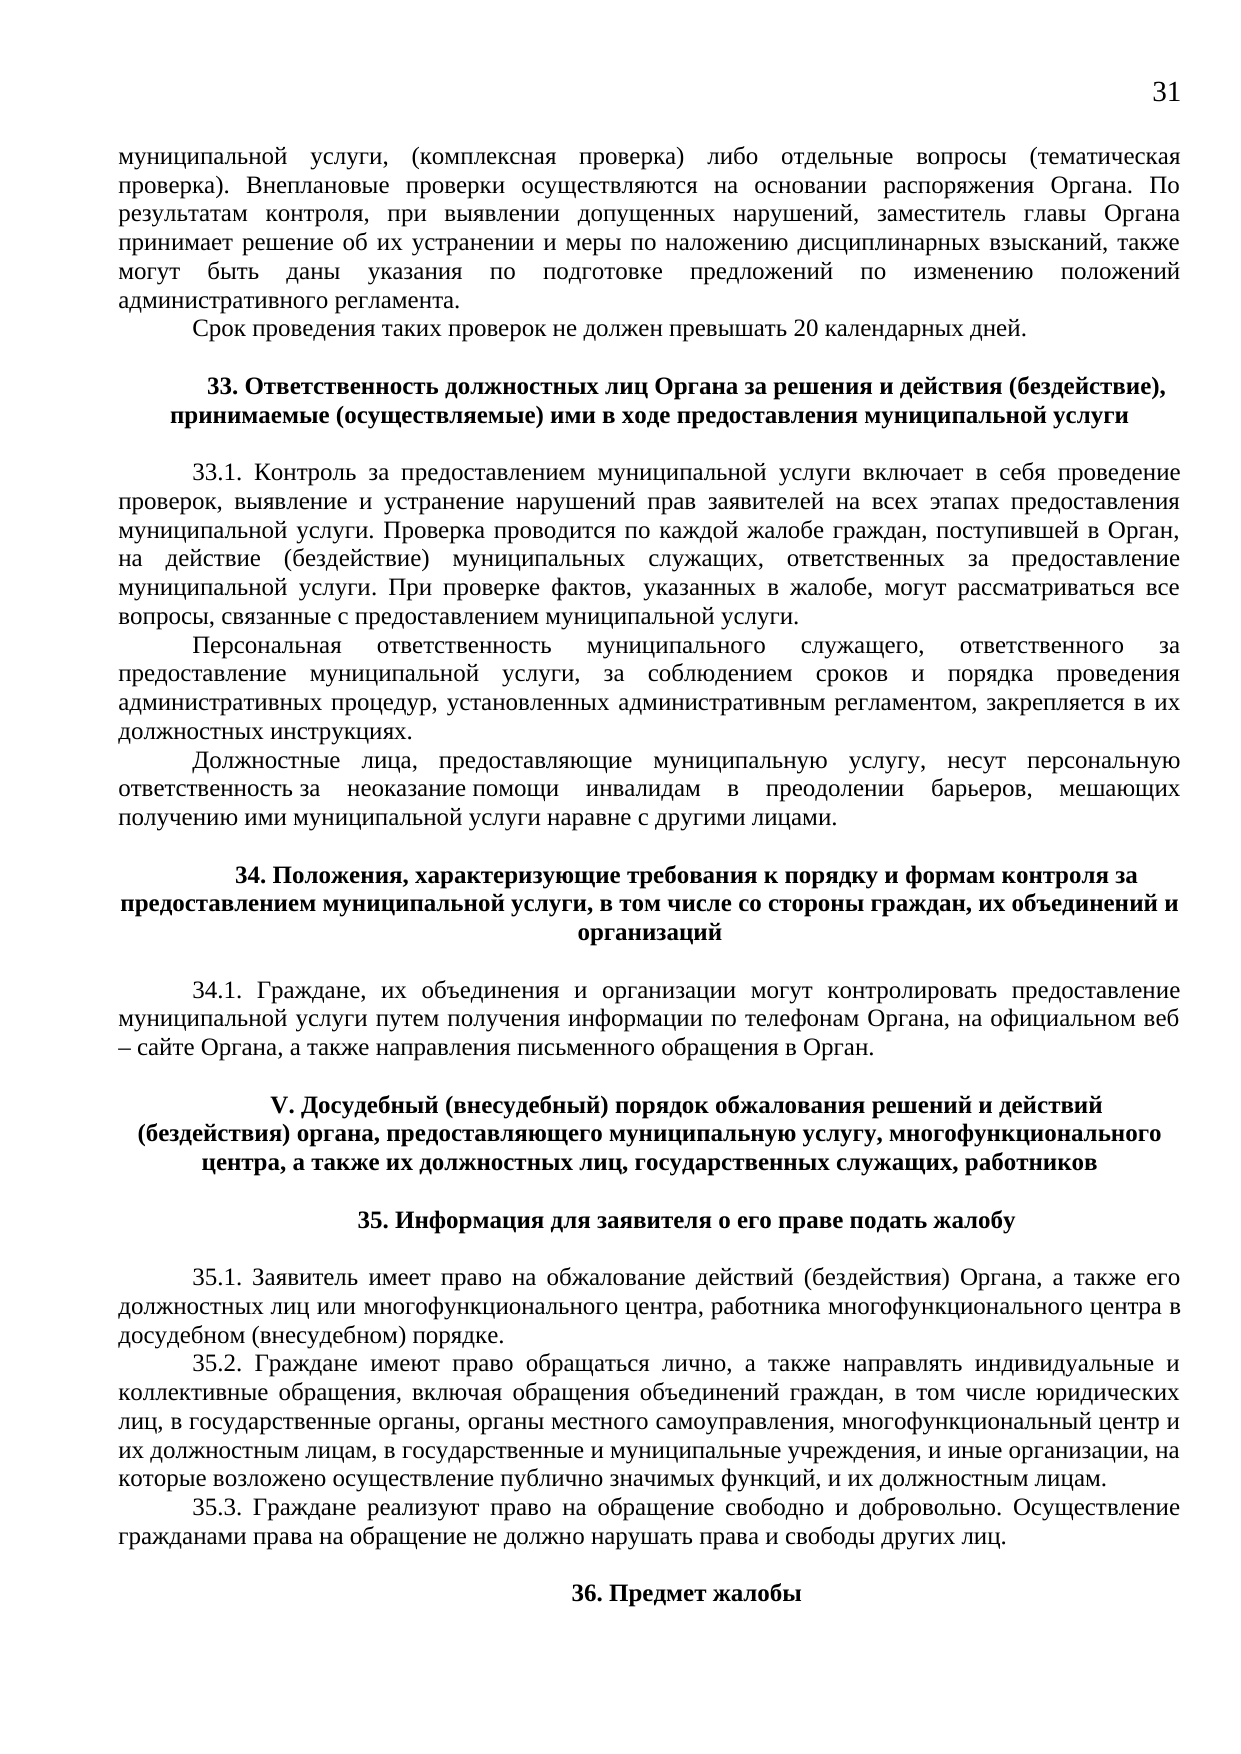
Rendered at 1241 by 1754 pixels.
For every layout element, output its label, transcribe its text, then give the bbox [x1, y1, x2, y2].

text Должностные лица, предоставляющие муниципальную услугу, несут персональную ответственность за неоказание помощи инвалидам в преодолении барьеров, мешающих получению ими муниципальной услуги наравне с другими лицами. [118, 745, 1181, 831]
text 35.3. Граждане реализуют право на обращение свободно и добровольно. Осуществление гражданами права на обращение не должно нарушать права и свободы других лиц. [118, 1492, 1181, 1550]
text V. Досудебный (внесудебный) порядок обжалования решений и действий (бездействия) органа, предоставляющего муниципальную услугу, многофункционального центра, а также их должностных лиц, государственных служащих, работников [118, 1090, 1181, 1176]
text Персональная ответственность муниципального служащего, ответственного за предоставление муниципальной услуги, за соблюдением сроков и порядка проведения административных процедур, установленных административным регламентом, закрепляется в их должностных инструкциях. [118, 630, 1181, 745]
text 34.1. Граждане, их объединения и организации могут контролировать предоставление муниципальной услуги путем получения информации по телефонам Органа, на официальном веб – сайте Органа, а также направления письменного обращения в Орган. [118, 975, 1181, 1061]
text 33.1. Контроль за предоставлением муниципальной услуги включает в себя проведение проверок, выявление и устранение нарушений прав заявителей на всех этапах предоставления муниципальной услуги. Проверка проводится по каждой жалобе граждан, поступившей в Орган, на действие (бездействие) муниципальных служащих, ответственных за предоставление муниципальной услуги. При проверке фактов, указанных в жалобе, могут рассматриваться все вопросы, связанные с предоставлением муниципальной услуги. [118, 457, 1181, 630]
text 35.2. Граждане имеют право обращаться лично, а также направлять индивидуальные и коллективные обращения, включая обращения объединений граждан, в том числе юридических лиц, в государственные органы, органы местного самоуправления, многофункциональный центр и их должностным лицам, в государственные и муниципальные учреждения, и иные организации, на которые возложено осуществление публично значимых функций, и их должностным лицам. [118, 1348, 1181, 1492]
text Срок проведения таких проверок не должен превышать 20 календарных дней. [118, 313, 1181, 342]
text 35.1. Заявитель имеет право на обжалование действий (бездействия) Органа, а также его должностных лиц или многофункционального центра, работника многофункционального центра в досудебном (внесудебном) порядке. [118, 1262, 1181, 1348]
text 35. Информация для заявителя о его праве подать жалобу [118, 1205, 1181, 1233]
text 33. Ответственность должностных лиц Органа за решения и действия (бездействие), принимаемые (осуществляемые) ими в ходе предоставления муниципальной услуги [118, 371, 1181, 428]
text 34. Положения, характеризующие требования к порядку и формам контроля за предоставлением муниципальной услуги, в том числе со стороны граждан, их объединений и организаций [118, 860, 1181, 946]
text 36. Предмет жалобы [118, 1578, 1181, 1607]
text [118, 141, 1181, 313]
